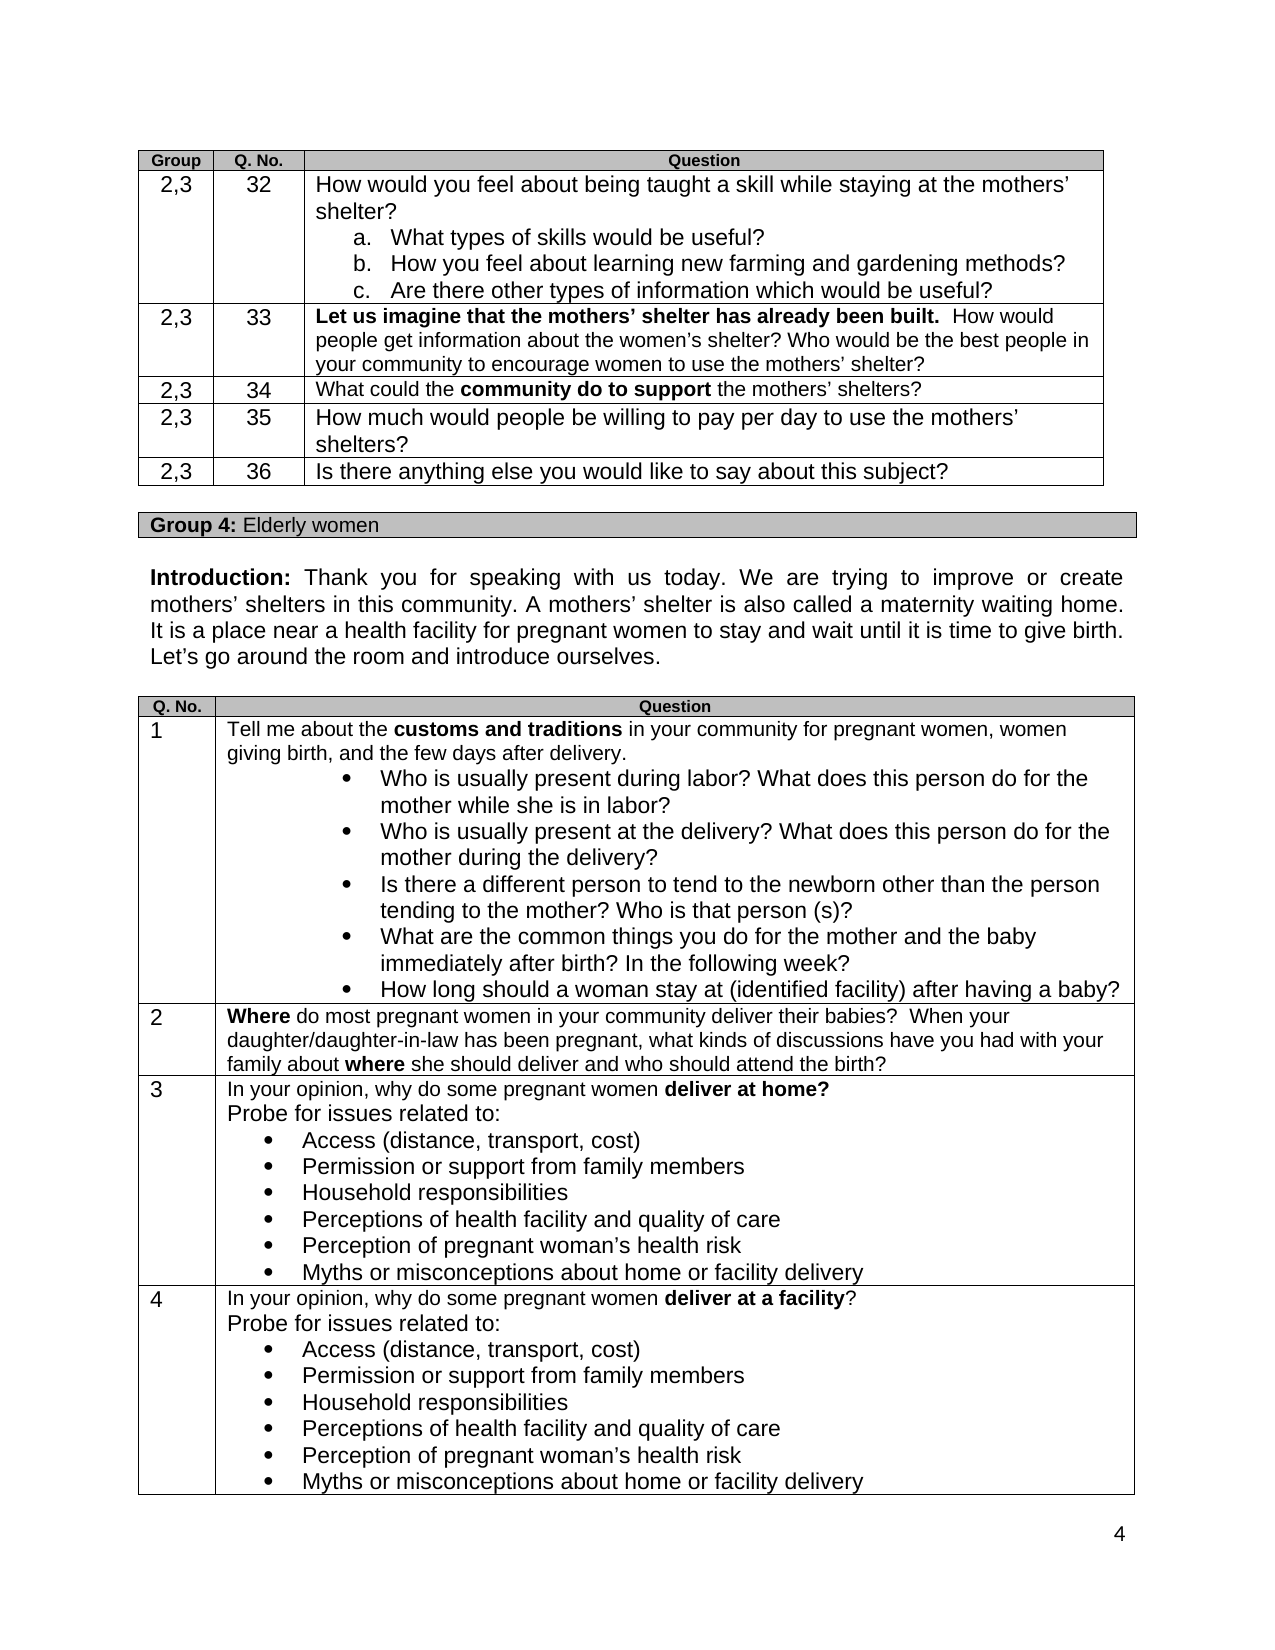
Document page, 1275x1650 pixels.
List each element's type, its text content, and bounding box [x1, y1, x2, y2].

table_header Question [216, 697, 1134, 716]
table_cell 2,3 [139, 404, 213, 457]
table_cell Where do most pregnant women in your community deliver their babies? When your daughter/daughter-in-law has been pregnant, what kinds of discussions have you had with your family about where she should deliver and who should attend the birth? [216, 1004, 1134, 1075]
table_header Q. No. [139, 697, 215, 716]
table_cell 33 [214, 304, 304, 376]
table_cell What could the community do to support the mothers’ shelters? [305, 377, 1103, 403]
table_cell 36 [214, 458, 304, 484]
table_header Question [305, 151, 1103, 170]
table_cell 1 [139, 717, 215, 1002]
table_cell 32 [214, 171, 304, 303]
table_cell 2,3 [139, 458, 213, 484]
table_cell 4 [139, 1286, 215, 1494]
table_cell 34 [214, 377, 304, 403]
table_cell 35 [214, 404, 304, 457]
table_cell 2,3 [139, 304, 213, 376]
table_cell 2,3 [139, 171, 213, 303]
table_cell How much would people be willing to pay per day to use the mothers’ shelters? [305, 404, 1103, 457]
table_header Group 4: Elderly women [139, 513, 1136, 537]
table_header Q. No. [214, 151, 304, 170]
table_cell In your opinion, why do some pregnant women deliver at a facility? Probe for issues related to: Access (distance, transport, cost) Permission or support from family members Household responsibilities Perceptions of health facility and quality of care Perception of pregnant woman’s health risk Myths or misconceptions about home or facility delivery [216, 1286, 1134, 1494]
table_cell 2,3 [139, 377, 213, 403]
table_cell 2 [139, 1004, 215, 1075]
table_cell Is there anything else you would like to say about this subject? [305, 458, 1103, 484]
table_header Group [139, 151, 213, 170]
list Introduction: Thank you for speaking with us today. We are trying to improve or create mothers’ shelters in this community. A mothers’ shelter is also called a maternity waiting home. It is a place near a health facility for pregnant women to stay and wait until it is time to give birth. Let’s go around the room and introduce ourselves. [150, 564, 1125, 670]
table_cell Tell me about the customs and traditions in your community for pregnant women, women giving birth, and the few days after delivery. Who is usually present during labor? What does this person do for the mother while she is in labor? Who is usually present at the delivery? What does this person do for the mother during the delivery? Is there a different person to tend to the newborn other than the person tending to the mother? Who is that person (s)? What are the common things you do for the mother and the baby immediately after birth? In the following week? How long should a woman stay at (identified facility) after having a baby? [216, 717, 1134, 1002]
table_cell In your opinion, why do some pregnant women deliver at home? Probe for issues related to: Access (distance, transport, cost) Permission or support from family members Household responsibilities Perceptions of health facility and quality of care Perception of pregnant woman’s health risk Myths or misconceptions about home or facility delivery [216, 1076, 1134, 1285]
table_cell Let us imagine that the mothers’ shelter has already been built. How would people get information about the women’s shelter? Who would be the best people in your community to encourage women to use the mothers’ shelter? [305, 304, 1103, 376]
table_cell 3 [139, 1076, 215, 1285]
table_cell How would you feel about being taught a skill while staying at the mothers’ shelter? What types of skills would be useful? How you feel about learning new farming and gardening methods? Are there other types of information which would be useful? [305, 171, 1103, 303]
